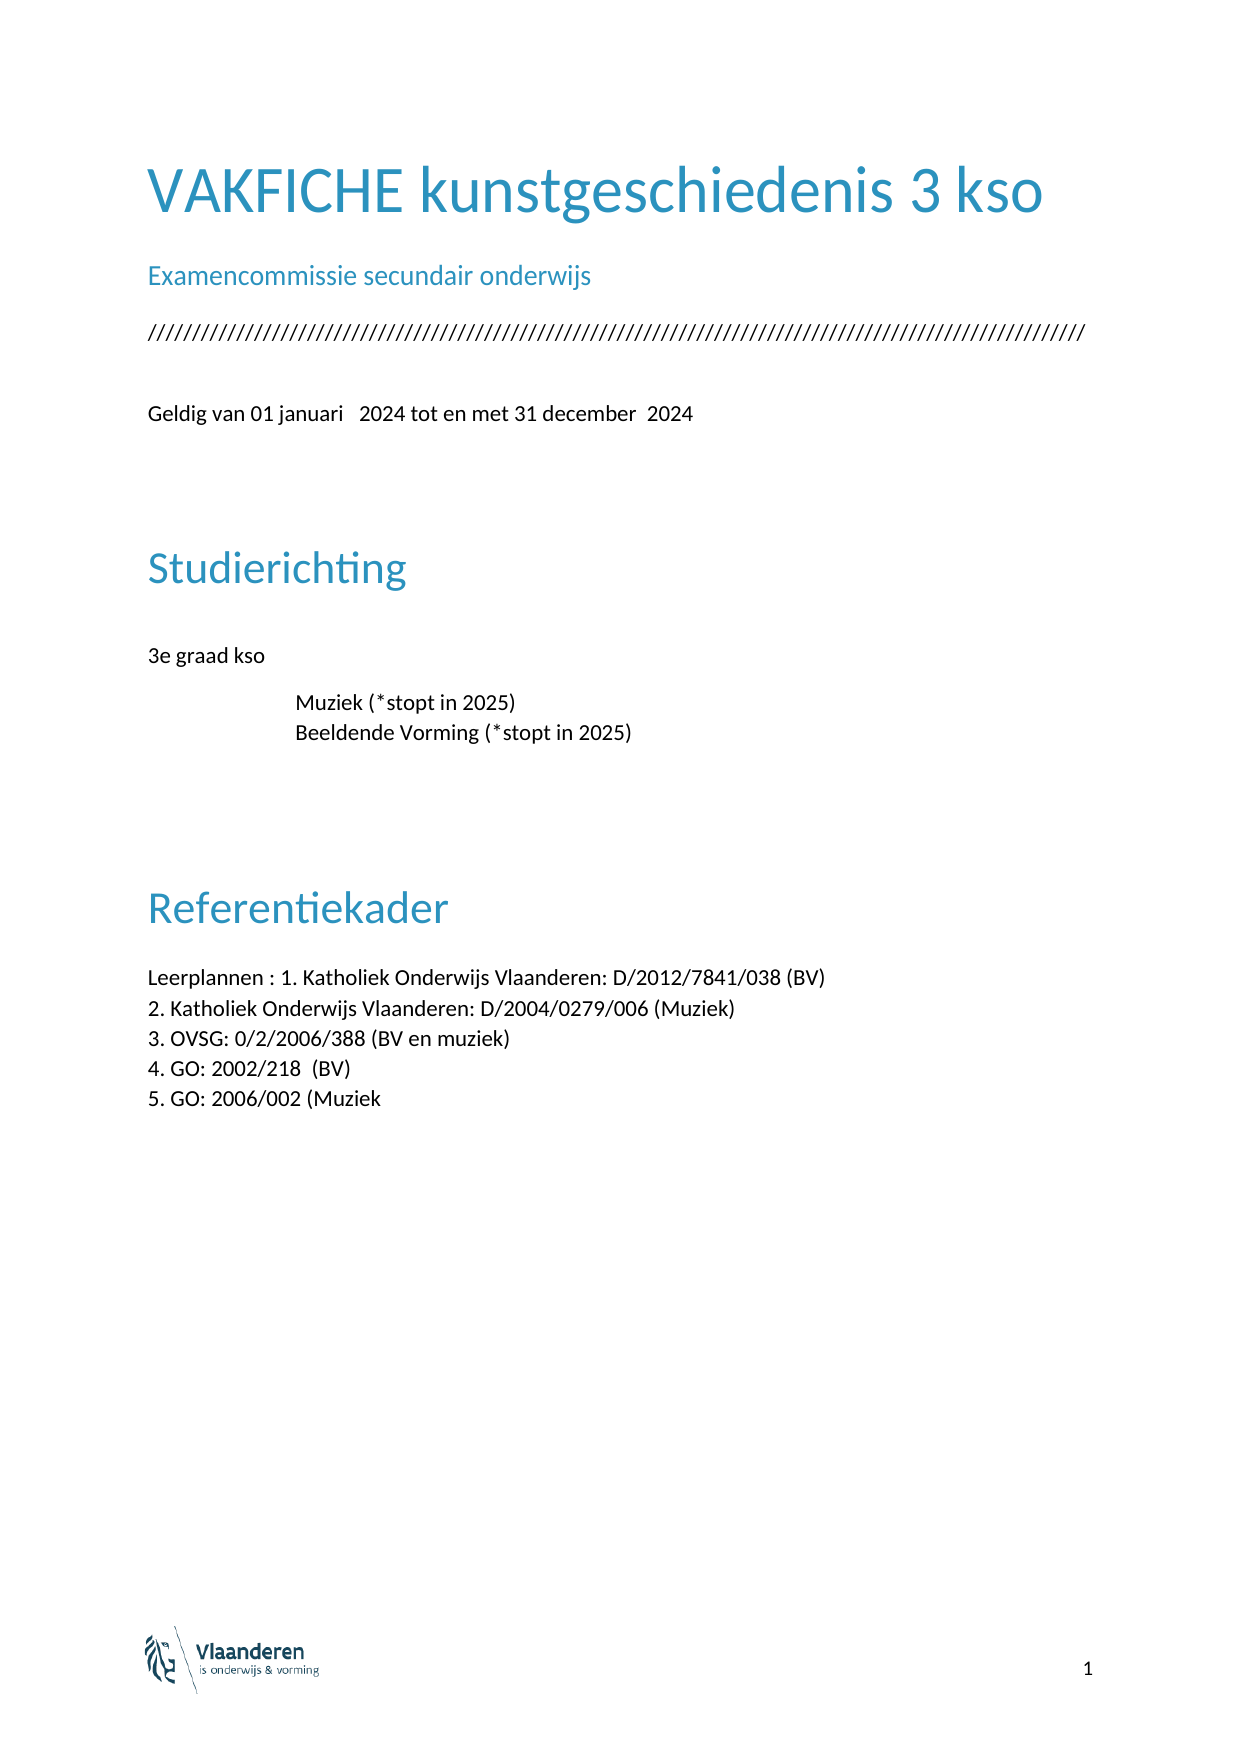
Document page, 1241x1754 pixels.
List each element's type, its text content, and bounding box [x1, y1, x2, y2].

text VAKFICHE kunstgeschiedenis 3 kso [148, 148, 1093, 229]
text Examencommissie secundair onderwijs [148, 257, 1093, 293]
text Referentiekader [148, 879, 1093, 935]
text Leerplannen : 1. Katholiek Onderwijs Vlaanderen: D/2012/7841/038 (BV) 2. Katholiek Onderwijs Vlaanderen: D/2004/0279/006 (Muziek) 3. OVSG: 0/2/2006/388 (BV en muziek) 4. GO: 2002/218 (BV) 5. GO: 2006/002 (Muziek [148, 963, 1093, 1142]
text Geldig van 01 januari 2024 tot en met 31 december 2024 [148, 399, 1093, 427]
text ////////////////////////////////////////////////////////////////////////////////////////////////////////// [148, 318, 1093, 346]
list Beeldende Vorming (*stopt in 2025) [221, 718, 1093, 746]
picture [144, 1626, 327, 1694]
text 3e graad kso [148, 641, 1093, 669]
list Muziek (*stopt in 2025) [221, 688, 1093, 716]
text Studierichting [148, 538, 1093, 594]
